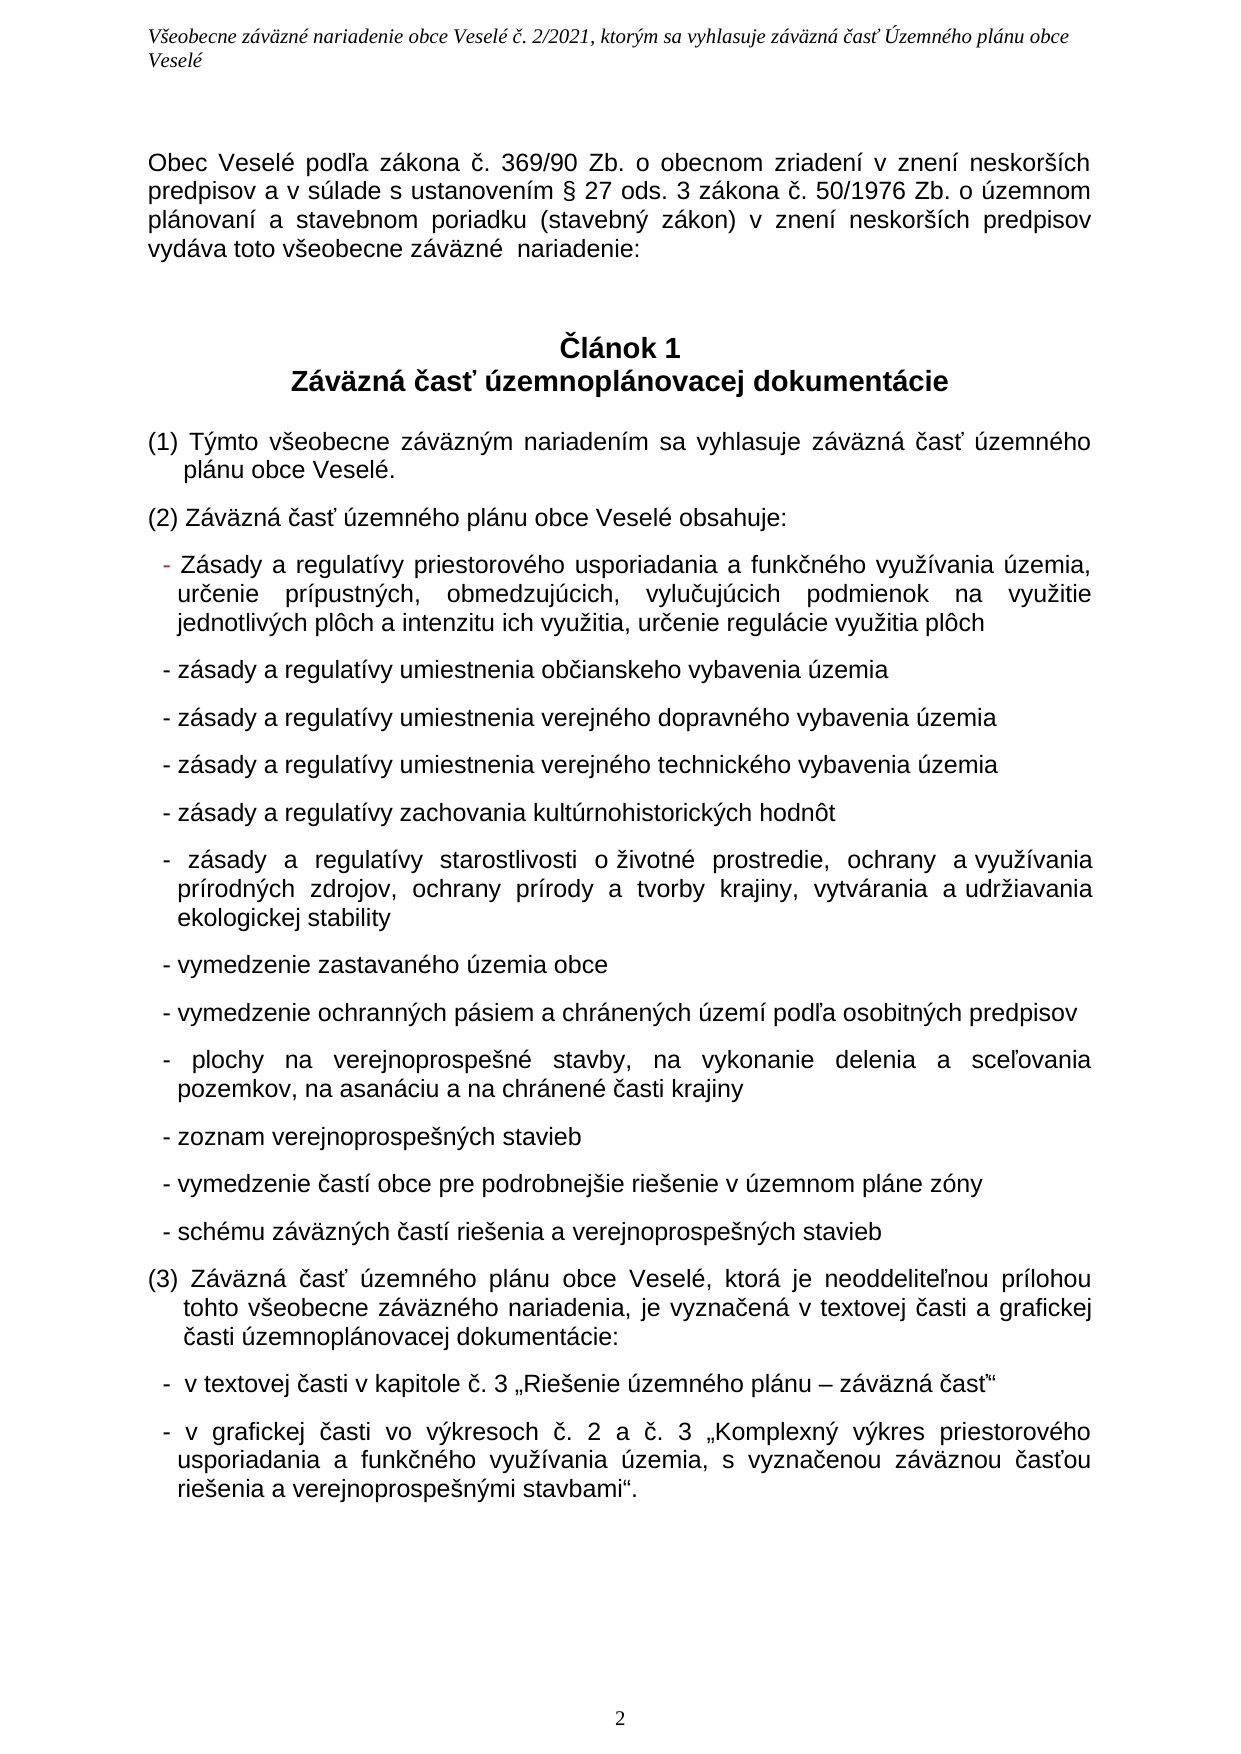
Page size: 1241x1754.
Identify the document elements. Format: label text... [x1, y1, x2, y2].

text - v grafickej časti vo výkresoch č. 2 a č. 3 „Komplexný výkres priestorového usporiadania a funkčného využívania územia, s vyznačenou záväznou časťou riešenia a verejnoprospešnými stavbami“. [162, 1417, 1093, 1503]
text - v textovej časti v kapitole č. 3 „Riešenie územného plánu – záväzná časť“ [162, 1369, 1093, 1398]
text - Zásady a regulatívy priestorového usporiadania a funkčného využívania územia, určenie prípustných, obmedzujúcich, vylučujúcich podmienok na využitie jednotlivých plôch a intenzitu ich využitia, určenie regulácie využitia plôch [162, 550, 1093, 637]
text - zásady a regulatívy starostlivosti o životné prostredie, ochrany a využívania prírodných zdrojov, ochrany prírody a tvorby krajiny, vytvárania a udržiavania ekologickej stability [162, 845, 1093, 932]
text Záväzná časť územnoplánovacej dokumentácie [148, 364, 1093, 398]
text - zásady a regulatívy umiestnenia verejného dopravného vybavenia územia [162, 703, 1093, 732]
text Obec Veselé podľa zákona č. 369/90 Zb. o obecnom zriadení v znení neskorších predpisov a v súlade s ustanovením § 27 ods. 3 zákona č. 50/1976 Zb. o územnom plánovaní a stavebnom poriadku (stavebný zákon) v znení neskorších predpisov vydáva toto všeobecne záväzné nariadenie: [148, 148, 1093, 263]
text - zásady a regulatívy zachovania kultúrnohistorických hodnôt [162, 798, 1093, 827]
text (3) Záväzná časť územného plánu obce Veselé, ktorá je neoddeliteľnou prílohou tohto všeobecne záväzného nariadenia, je vyznačená v textovej časti a grafickej časti územnoplánovacej dokumentácie: [148, 1264, 1093, 1350]
text Článok 1 [148, 331, 1093, 364]
text - plochy na verejnoprospešné stavby, na vykonanie delenia a sceľovania pozemkov, na asanáciu a na chránené časti krajiny [162, 1045, 1093, 1103]
text - schému záväzných častí riešenia a verejnoprospešných stavieb [162, 1217, 1093, 1245]
text - vymedzenie častí obce pre podrobnejšie riešenie v územnom pláne zóny [162, 1169, 1093, 1198]
text - zásady a regulatívy umiestnenia verejného technického vybavenia územia [162, 750, 1093, 779]
text - vymedzenie ochranných pásiem a chránených území podľa osobitných predpisov [162, 998, 1093, 1027]
text (1) Týmto všeobecne záväzným nariadením sa vyhlasuje záväzná časť územného plánu obce Veselé. [148, 427, 1093, 484]
text - zoznam verejnoprospešných stavieb [162, 1122, 1093, 1150]
text (2) Záväzná časť územného plánu obce Veselé obsahuje: [148, 503, 1093, 532]
text - zásady a regulatívy umiestnenia občianskeho vybavenia územia [162, 655, 1093, 684]
text - vymedzenie zastavaného územia obce [162, 950, 1093, 979]
